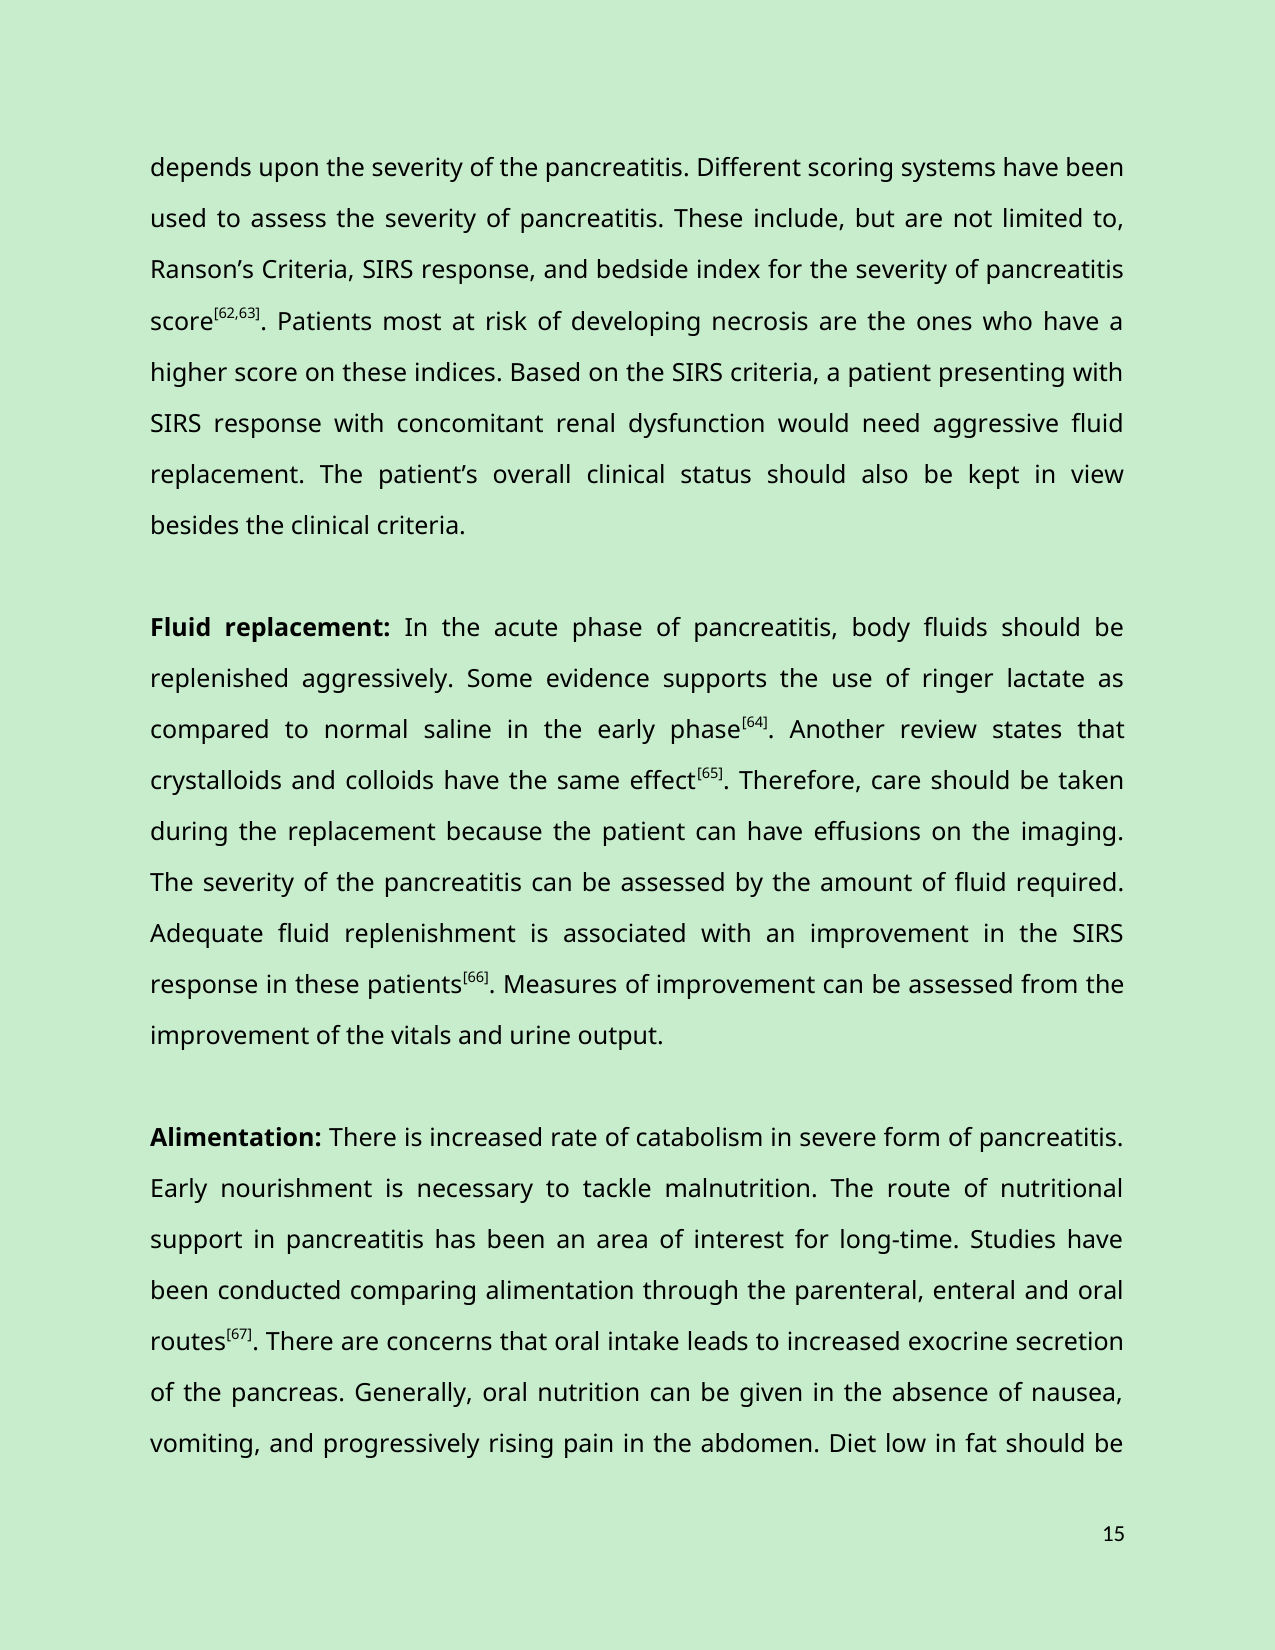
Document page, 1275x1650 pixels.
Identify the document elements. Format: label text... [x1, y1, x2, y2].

text Fluid replacement: In the acute phase of pancreatitis, body fluids should be replenished aggressively. Some evidence supports the use of ringer lactate as compared to normal saline in the early phase[64]. Another review states that crystalloids and colloids have the same effect[65]. Therefore, care should be taken during the replacement because the patient can have effusions on the imaging. The severity of the pancreatitis can be assessed by the amount of fluid required. Adequate fluid replenishment is associated with an improvement in the SIRS response in these patients[66]. Measures of improvement can be assessed from the improvement of the vitals and urine output. [150, 609, 1125, 1052]
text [150, 1120, 1125, 1460]
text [150, 150, 1125, 541]
